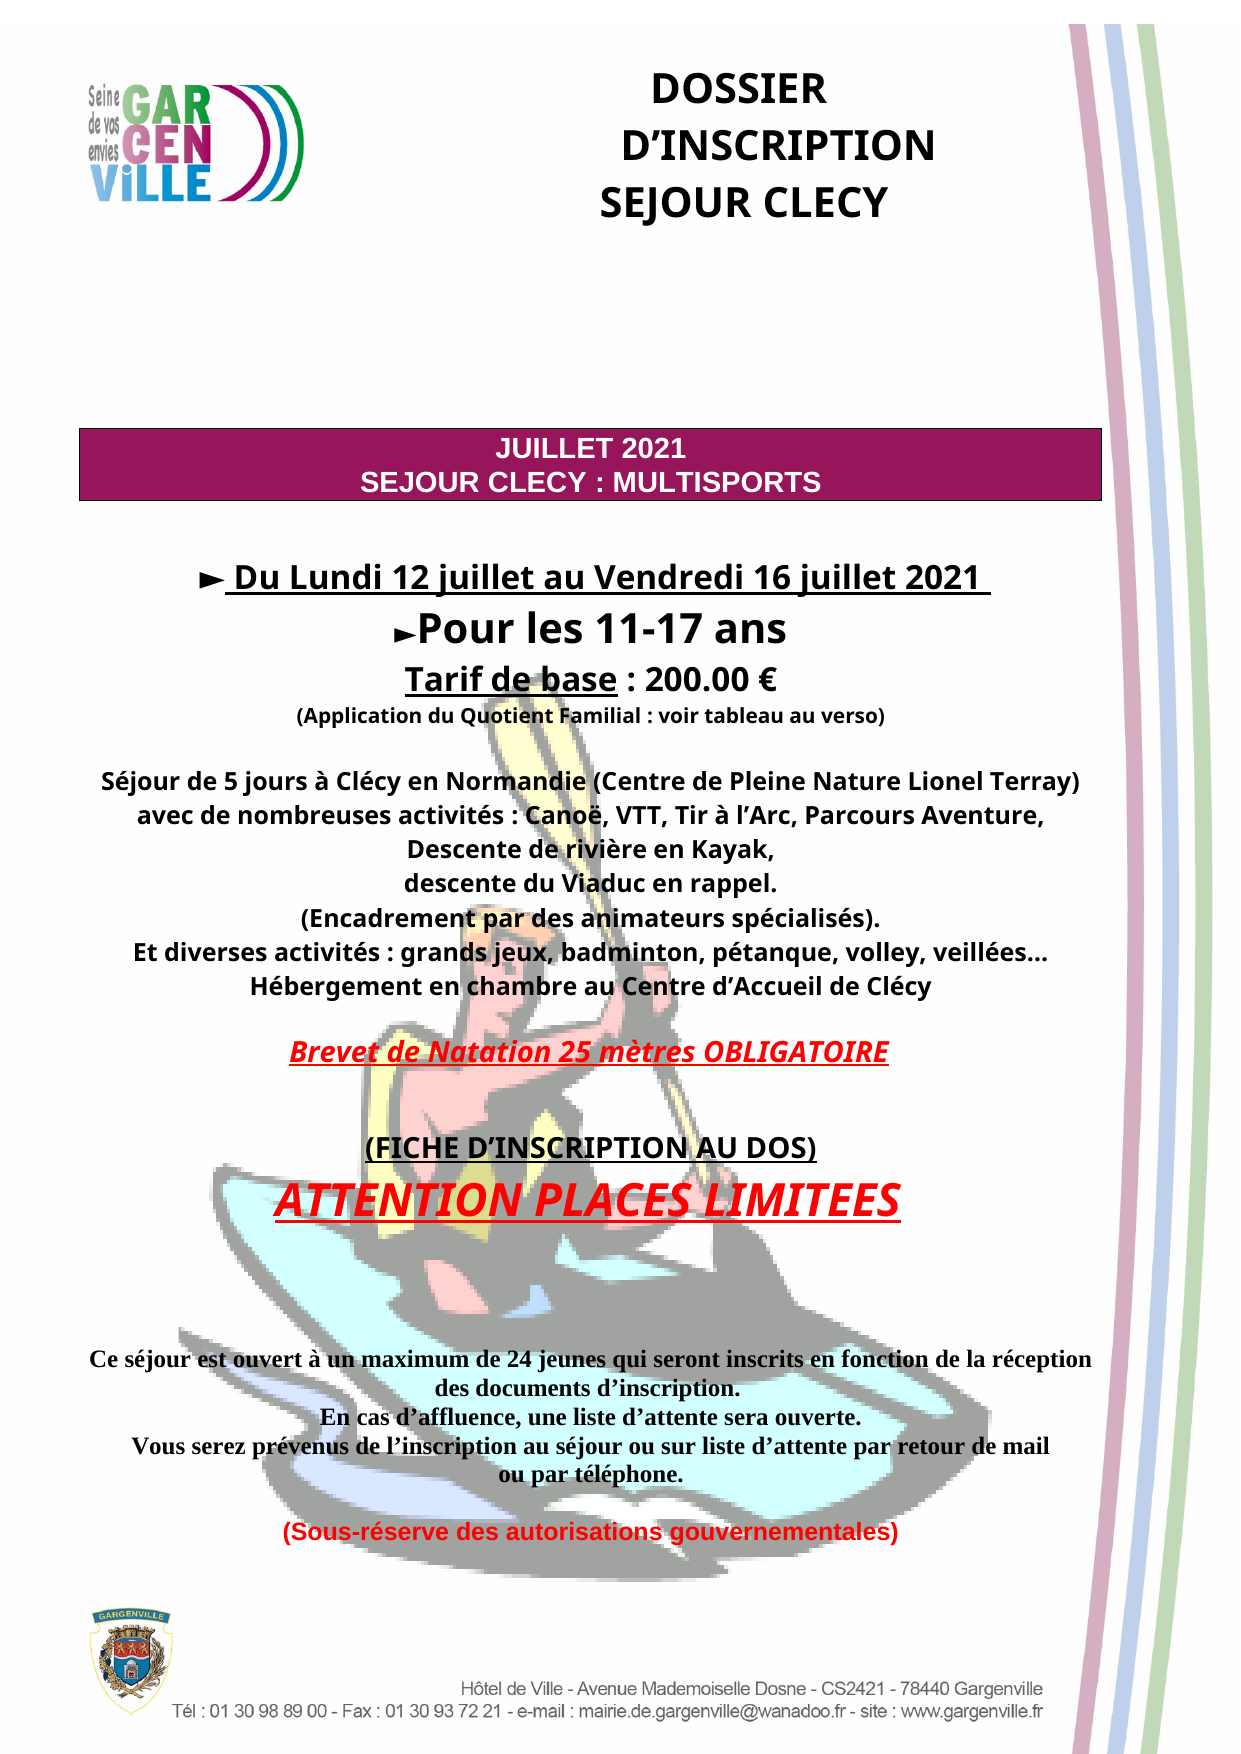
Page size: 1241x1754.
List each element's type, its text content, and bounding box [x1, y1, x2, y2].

text Hébergement en chambre au Centre d’Accueil de Clécy [89, 968, 1093, 1002]
text Séjour de 5 jours à Clécy en Normandie (Centre de Pleine Nature Lionel Terray) avec de nombreuses activités : Canoë, VTT, Tir à l’Arc, Parcours Aventure, Descente de rivière en Kayak, [89, 764, 1093, 866]
text (FICHE D’INSCRIPTION AU DOS) [89, 1126, 1093, 1167]
text Ce séjour est ouvert à un maximum de 24 jeunes qui seront inscrits en fonction de la réception des documents d’inscription. En cas d’affluence, une liste d’attente sera ouverte. [89, 1344, 1093, 1431]
text Et diverses activités : grands jeux, badminton, pétanque, volley, veillées… [89, 934, 1093, 968]
text ►Pour les 11-17 ans [89, 599, 1093, 656]
text (Encadrement par des animateurs spécialisés). [89, 900, 1093, 934]
text (Sous-réserve des autorisations gouvernementales) [89, 1517, 1093, 1546]
text Vous serez prévenus de l’inscription au séjour ou sur liste d’attente par retour de mail [89, 1431, 1093, 1459]
text ATTENTION PLACES LIMITEES [89, 1167, 1093, 1229]
text ► Du Lundi 12 juillet au Vendredi 16 juillet 2021 [89, 554, 1093, 599]
text JUILLET 2021 [80, 429, 1101, 462]
picture [0, 24, 1238, 1754]
text (Application du Quotient Familial : voir tableau au verso) [89, 701, 1093, 730]
text ou par téléphone. [89, 1459, 1093, 1488]
text SEJOUR CLECY : MULTISPORTS [80, 462, 1101, 500]
text Brevet de Natation OBLIGATOIRE [89, 1031, 1093, 1071]
text descente du Viaduc en rappel. [89, 866, 1093, 900]
text Tarif de base : 200.00 € [89, 656, 1093, 701]
